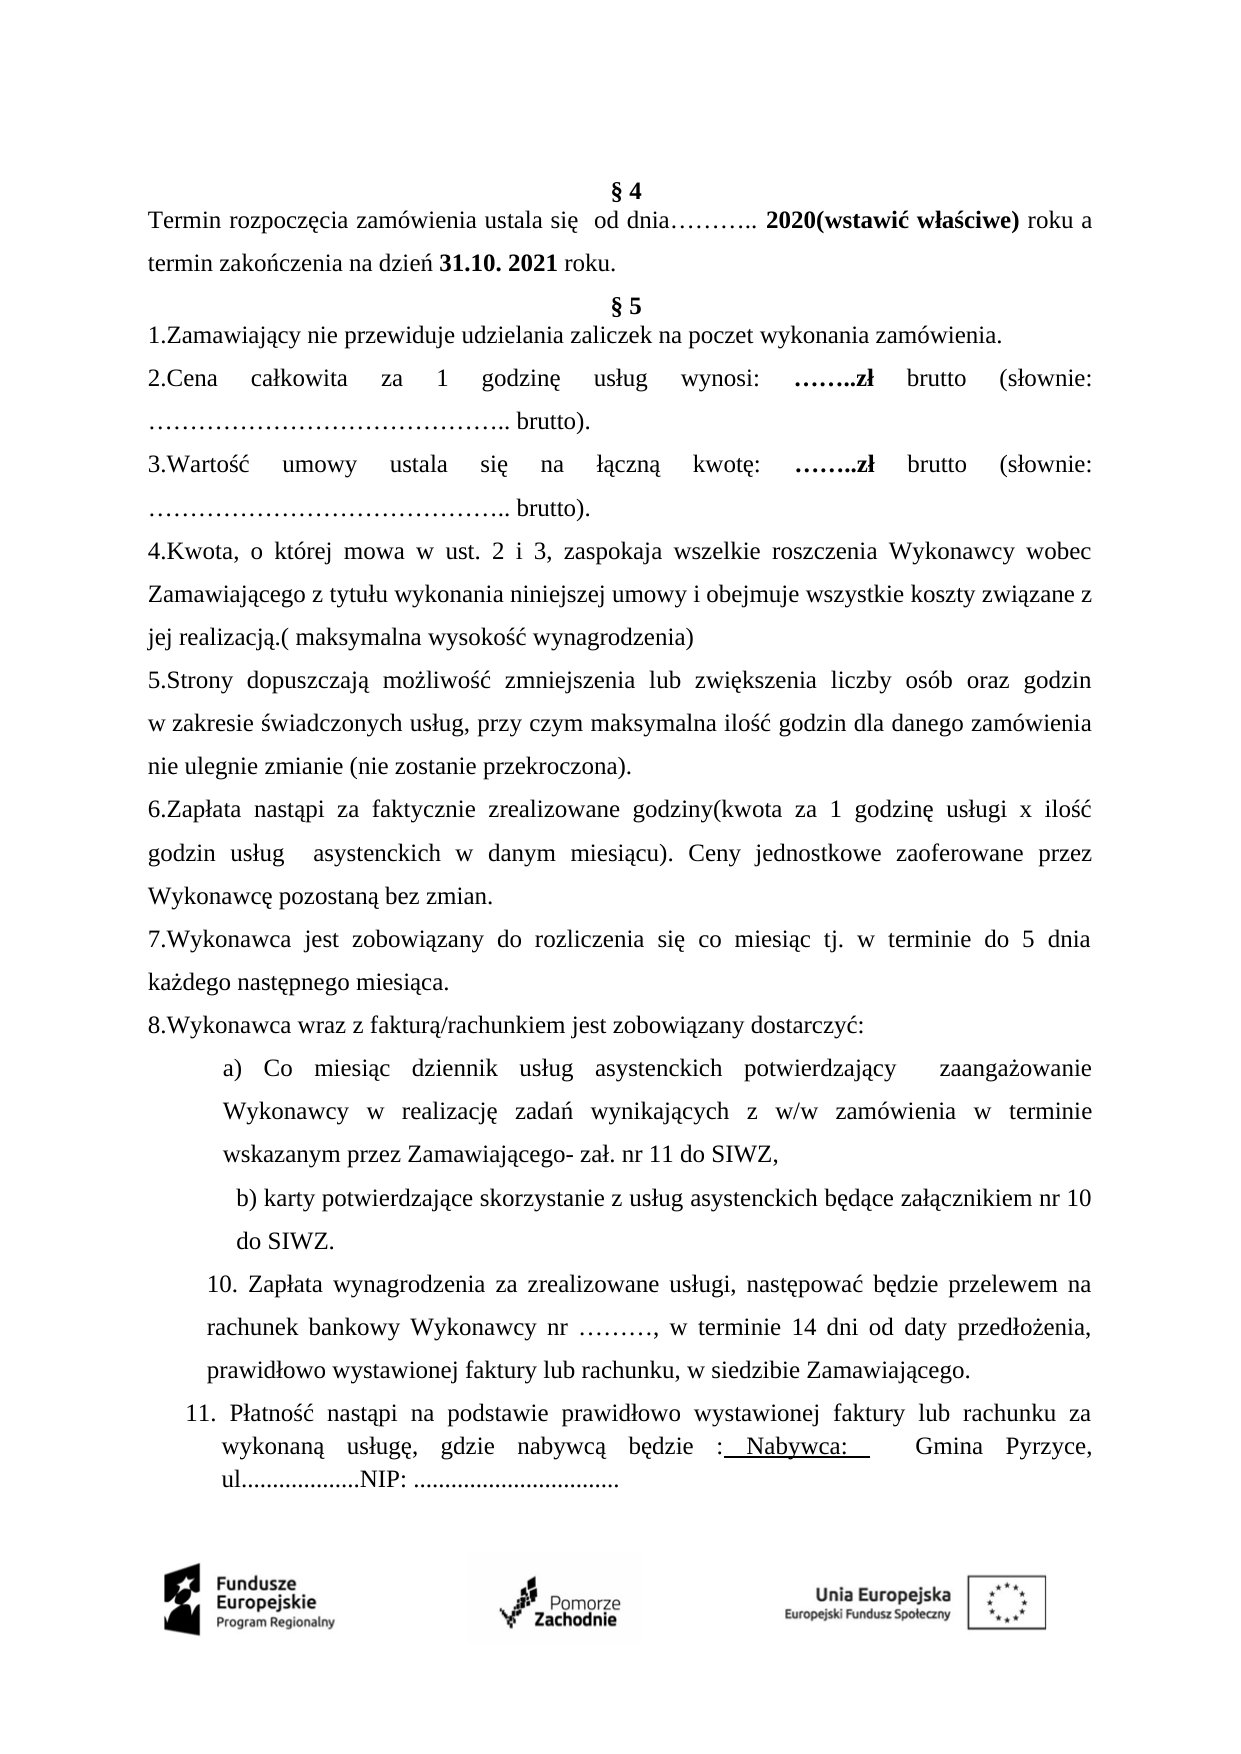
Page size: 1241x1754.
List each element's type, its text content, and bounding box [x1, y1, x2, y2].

text a) Co miesiąc dziennik usług asystenckich potwierdzający zaangażowanie Wykonawcy w realizację zadań wynikających z w/w zamówienia w terminie wskazanym przez Zamawiającego- zał. nr 11 do SIWZ, [223, 1053, 1093, 1168]
text b) karty potwierdzające skorzystanie z usług asystenckich będące załącznikiem nr 10 do SIWZ. [236, 1183, 1093, 1254]
text 8.Wykonawca wraz z fakturą/rachunkiem jest zobowiązany dostarczyć: [148, 1010, 1093, 1039]
text 11. Płatność nastąpi na podstawie prawidłowo wystawionej faktury lub rachunku za wykonaną usługę, gdzie nabywcą będzie : Nabywca: Gmina Pyrzyce, ul...................NIP: ................................. [185, 1398, 1093, 1493]
text § 4 [159, 176, 1093, 205]
text 7.Wykonawca jest zobowiązany do rozliczenia się co miesiąc tj. w terminie do 5 dnia każdego następnego miesiąca. [148, 924, 1093, 996]
text 4.Kwota, o której mowa w ust. 2 i 3, zaspokaja wszelkie roszczenia Wykonawcy wobec Zamawiającego z tytułu wykonania niniejszej umowy i obejmuje wszystkie koszty związane z jej realizacją.( maksymalna wysokość wynagrodzenia) [148, 536, 1093, 651]
text 6.Zapłata nastąpi za faktycznie zrealizowane godziny(kwota za 1 godzinę usługi x ilość godzin usług asystenckich w danym miesiącu). Ceny jednostkowe zaoferowane przez Wykonawcę pozostaną bez zmian. [148, 794, 1093, 909]
text § 5 [159, 291, 1093, 320]
text 1.Zamawiający nie przewiduje udzielania zaliczek na poczet wykonania zamówienia. [148, 320, 1093, 349]
text Termin rozpoczęcia zamówienia ustala się od dnia……….. 2020(wstawić właściwe) roku a termin zakończenia na dzień 31.10. 2021 roku. [148, 205, 1093, 277]
text 10. Zapłata wynagrodzenia za zrealizowane usługi, następować będzie przelewem na rachunek bankowy Wykonawcy nr ………, w terminie 14 dni od daty przedłożenia, prawidłowo wystawionej faktury lub rachunku, w siedzibie Zamawiającego. [207, 1269, 1093, 1384]
text 5.Strony dopuszczają możliwość zmniejszenia lub zwiększenia liczby osób oraz godzin w zakresie świadczonych usług, przy czym maksymalna ilość godzin dla danego zamówienia nie ulegnie zmianie (nie zostanie przekroczona). [148, 665, 1093, 780]
text 3.Wartość umowy ustala się na łączną kwotę: ……..zł brutto (słownie: …………………………………….. brutto). [148, 449, 1093, 521]
picture [147, 1546, 1047, 1653]
text 2.Cena całkowita za 1 godzinę usług wynosi: ……..zł brutto (słownie: …………………………………….. brutto). [148, 363, 1093, 435]
